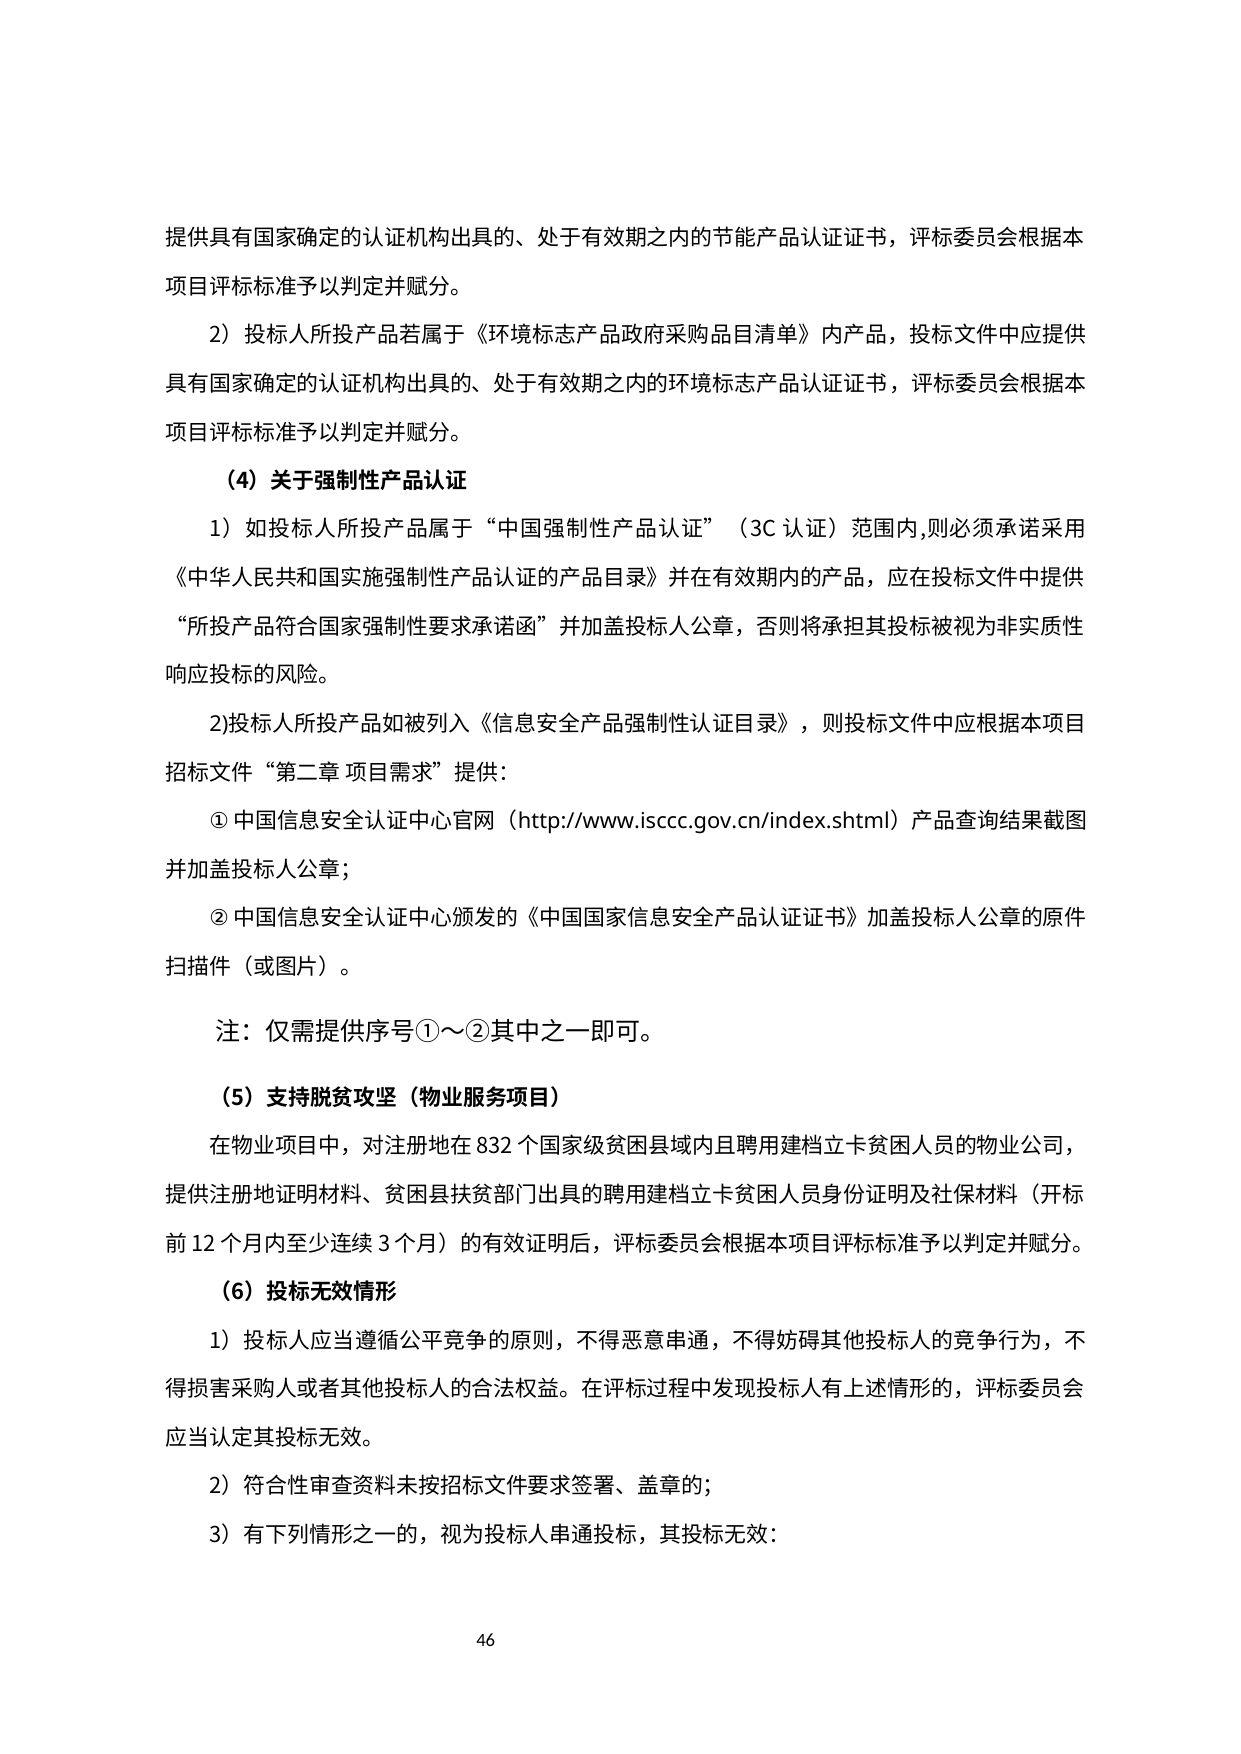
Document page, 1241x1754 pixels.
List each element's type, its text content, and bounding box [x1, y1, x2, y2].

text （6）投标无效情形 [165, 1274, 1087, 1306]
text （5）支持脱贫攻坚（物业服务项目） [165, 1080, 1087, 1112]
text 注：仅需提供序号①～②其中之一即可。 [165, 997, 1087, 1062]
text ②中国信息安全认证中心颁发的《中国国家信息安全产品认证证书》加盖投标人公章的原件扫描件（或图片）。 [165, 899, 1087, 981]
text 2）符合性审查资料未按招标文件要求签署、盖章的； [165, 1468, 1087, 1501]
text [165, 219, 1087, 301]
text 2)投标人所投产品如被列入《信息安全产品强制性认证目录》，则投标文件中应根据本项目招标文件“第二章 项目需求”提供： [165, 705, 1087, 787]
text 在物业项目中，对注册地在832个国家级贫困县域内且聘用建档立卡贫困人员的物业公司，提供注册地证明材料、贫困县扶贫部门出具的聘用建档立卡贫困人员身份证明及社保材料（开标前12个月内至少连续3个月）的有效证明后，评标委员会根据本项目评标标准予以判定并赋分。 [165, 1128, 1087, 1258]
text 3）有下列情形之一的，视为投标人串通投标，其投标无效： [165, 1516, 1087, 1549]
text 1）投标人应当遵循公平竞争的原则，不得恶意串通，不得妨碍其他投标人的竞争行为，不得损害采购人或者其他投标人的合法权益。在评标过程中发现投标人有上述情形的，评标委员会应当认定其投标无效。 [165, 1322, 1087, 1452]
text ①中国信息安全认证中心官网（http://www.isccc.gov.cn/index.shtml）产品查询结果截图并加盖投标人公章； [165, 802, 1087, 884]
text （4）关于强制性产品认证 [165, 462, 1087, 495]
text 2）投标人所投产品若属于《环境标志产品政府采购品目清单》内产品，投标文件中应提供具有国家确定的认证机构出具的、处于有效期之内的环境标志产品认证证书，评标委员会根据本项目评标标准予以判定并赋分。 [165, 317, 1087, 447]
text 1）如投标人所投产品属于“中国强制性产品认证”（3C认证）范围内,则必须承诺采用《中华人民共和国实施强制性产品认证的产品目录》并在有效期内的产品，应在投标文件中提供“所投产品符合国家强制性要求承诺函”并加盖投标人公章，否则将承担其投标被视为非实质性响应投标的风险。 [165, 511, 1087, 689]
